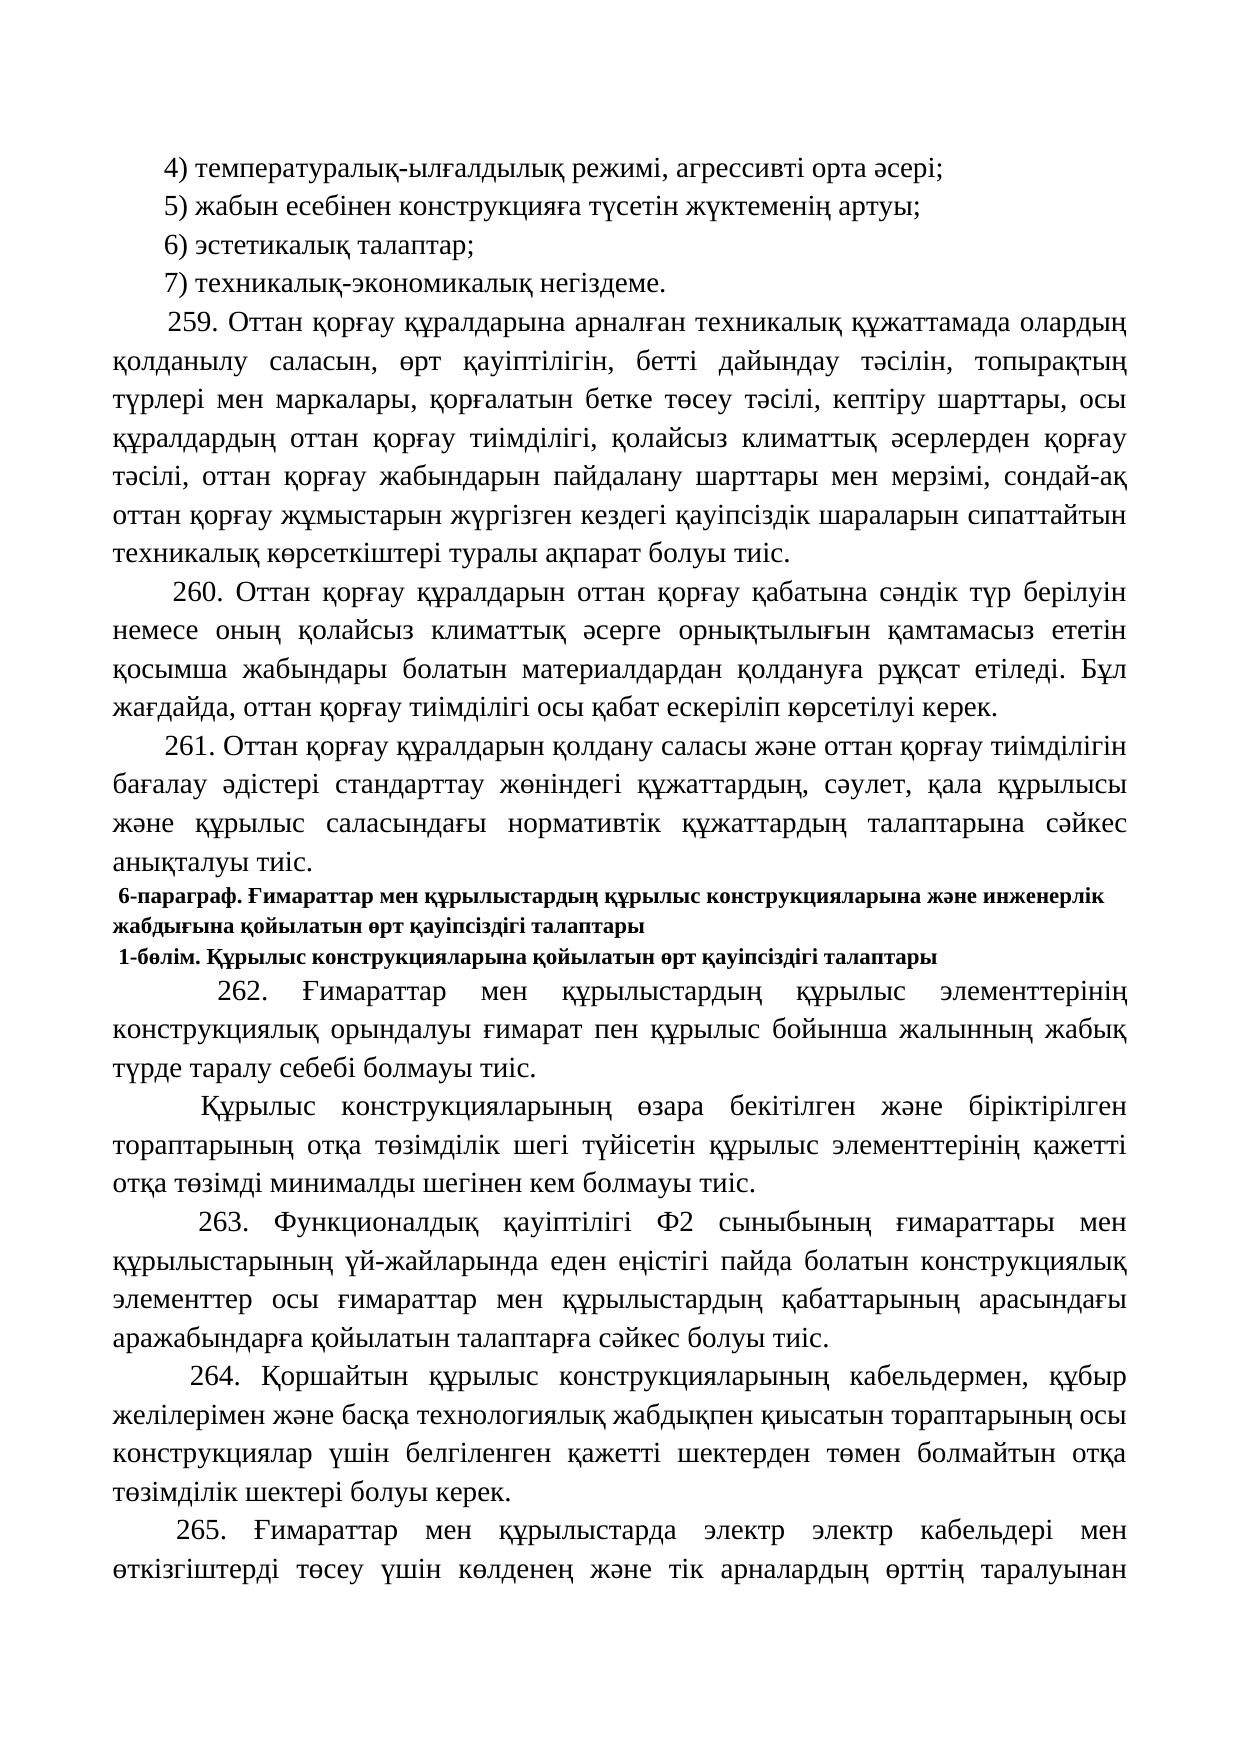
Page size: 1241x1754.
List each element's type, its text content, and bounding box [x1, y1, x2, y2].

text 261. Оттан қорғау құралдарын қолдану саласы және оттан қорғау тиімділігін бағалау әдістері стандарттау жөніндегі құжаттардың, сәулет, қала құрылысы және құрылыс саласындағы нормативтік құжаттардың талаптарына сәйкес анықталуы тиіс. [112, 728, 1128, 877]
text 262. Ғимараттар мен құрылыстардың құрылыс элементтерінің конструкциялық орындалуы ғимарат пен құрылыс бойынша жалынның жабық түрде таралу себебі болмауы тиіс. [112, 973, 1128, 1083]
text 4) температуралық-ылғалдылық режимі, агрессивті орта әсері; [112, 150, 1128, 183]
text 7) техникалық-экономикалық негіздеме. [112, 266, 1128, 299]
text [112, 1512, 1128, 1584]
text 260. Оттан қорғау құралдарын оттан қорғау қабатына сәндік түр берілуін немесе оның қолайсыз климаттық әсерге орнықтылығын қамтамасыз ететін қосымша жабындары болатын материалдардан қолдануға рұқсат етіледі. Бұл жағдайда, оттан қорғау тиімділігі осы қабат ескеріліп көрсетілуі керек. [112, 574, 1128, 723]
text 6) эстетикалық талаптар; [112, 227, 1128, 261]
text Құрылыс конструкцияларының өзара бекітілген және біріктірілген тораптарының отқа төзімділік шегі түйісетін құрылыс элементтерінің қажетті отқа төзімді минималды шегінен кем болмауы тиіс. [112, 1088, 1128, 1199]
text 1-бөлім. Құрылыс конструкцияларына қойылатын өрт қауіпсіздігі талаптары [112, 943, 1128, 969]
text 5) жабын есебінен конструкцияға түсетін жүктеменің артуы; [112, 188, 1128, 222]
text 259. Оттан қорғау құралдарына арналған техникалық құжаттамада олардың қолданылу саласын, өрт қауіптілігін, бетті дайындау тәсілін, топырақтың түрлері мен маркалары, қорғалатын бетке төсеу тәсілі, кептіру шарттары, осы құралдардың оттан қорғау тиімділігі, қолайсыз климаттық әсерлерден қорғау тәсілі, оттан қорғау жабындарын пайдалану шарттары мен мерзімі, сондай-ақ оттан қорғау жұмыстарын жүргізген кездегі қауіпсіздік шараларын сипаттайтын техникалық көрсеткіштері туралы ақпарат болуы тиіс. [112, 304, 1128, 569]
text 6-параграф. Ғимараттар мен құрылыстардың құрылыс конструкцияларына және инженерлік жабдығына қойылатын өрт қауіпсіздігі талаптары [112, 882, 1128, 939]
text 264. Қоршайтын құрылыс конструкцияларының кабельдермен, құбыр желілерімен және басқа технологиялық жабдықпен қиысатын тораптарының осы конструкциялар үшін белгіленген қажетті шектерден төмен болмайтын отқа төзімділік шектері болуы керек. [112, 1358, 1128, 1507]
text 263. Функционалдық қауіптілігі Ф2 сыныбының ғимараттары мен құрылыстарының үй-жайларында еден еңістігі пайда болатын конструкциялық элементтер осы ғимараттар мен құрылыстардың қабаттарының арасындағы аражабындарға қойылатын талаптарға сәйкес болуы тиіс. [112, 1204, 1128, 1353]
